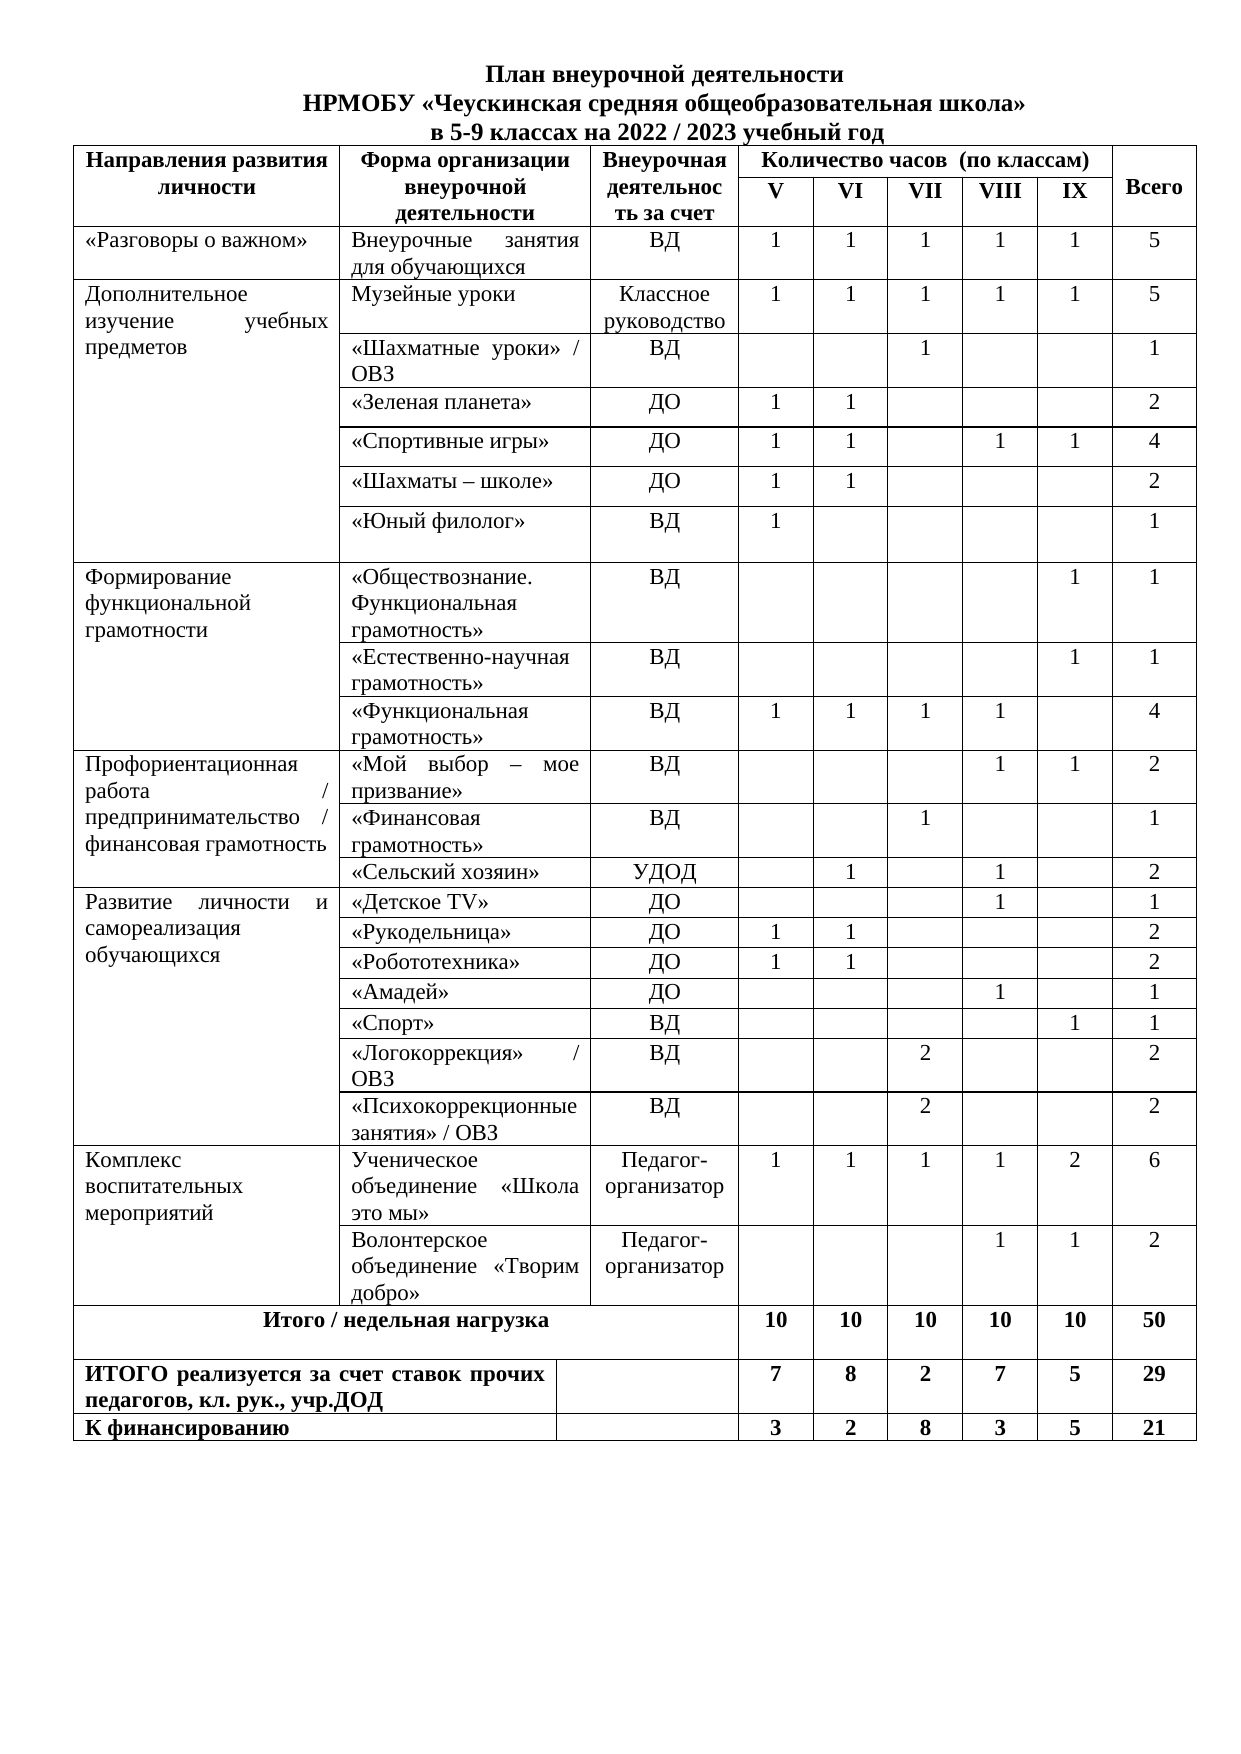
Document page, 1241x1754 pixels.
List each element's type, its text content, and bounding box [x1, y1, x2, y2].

table_cell «Мой выбор – мое призвание» [340, 751, 590, 803]
table_cell 2 [1113, 948, 1196, 977]
table_cell 1 [1113, 643, 1196, 696]
table_cell 1 [814, 1146, 887, 1225]
table_cell 10 [1038, 1306, 1112, 1359]
table_cell [739, 979, 813, 1007]
table_cell 1 [963, 280, 1037, 333]
table_cell «Спорт» [340, 1009, 590, 1038]
table_cell 1 [1113, 804, 1196, 857]
table_cell [963, 467, 1037, 506]
table_cell 2 [1113, 1226, 1196, 1305]
table_cell [1038, 507, 1112, 562]
table_cell 2 [1038, 1146, 1112, 1225]
table_cell «Шахматы – школе» [340, 467, 590, 506]
table_cell ДО [591, 979, 738, 1007]
table_cell ВД [591, 227, 738, 279]
table_cell ВД [591, 804, 738, 857]
table_cell 2 [888, 1360, 962, 1413]
table_cell [739, 334, 813, 387]
table_cell 1 [963, 1146, 1037, 1225]
table_cell 1 [814, 467, 887, 506]
table_cell [1038, 388, 1112, 426]
table_cell 7 [963, 1360, 1037, 1413]
table_cell 1 [1038, 643, 1112, 696]
table_cell [739, 858, 813, 887]
table_cell 1 [814, 227, 887, 279]
table_cell [1038, 1093, 1112, 1145]
table_cell 1 [814, 388, 887, 426]
table_cell 1 [1113, 1009, 1196, 1038]
table_cell «Амадей» [340, 979, 590, 1007]
table_cell 1 [1038, 1009, 1112, 1038]
table_cell Классное руководство [591, 280, 738, 333]
table_cell 5 [1113, 280, 1196, 333]
table_cell [814, 563, 887, 642]
table_cell 1 [1113, 979, 1196, 1007]
table_cell [888, 388, 962, 426]
table_cell «Зеленая планета» [340, 388, 590, 426]
table_cell «Логокоррекция» / ОВЗ [340, 1039, 590, 1091]
table_cell 1 [739, 227, 813, 279]
table_cell Итого / недельная нагрузка [74, 1306, 738, 1359]
table_cell 8 [888, 1414, 962, 1440]
table_cell ДО [591, 388, 738, 426]
table_cell Педагог-организатор [591, 1226, 738, 1305]
table_cell 1 [963, 697, 1037, 749]
table_cell ИТОГО реализуется за счет ставок прочих педагогов, кл. рук., учр.ДОД [74, 1360, 556, 1413]
table_cell [888, 507, 962, 562]
table_cell 1 [963, 858, 1037, 887]
table_cell [963, 918, 1037, 947]
table_cell VIII [963, 178, 1037, 226]
table_cell [888, 888, 962, 917]
table_cell 1 [814, 280, 887, 333]
table_cell ДО [591, 467, 738, 506]
table_cell 1 [963, 751, 1037, 803]
table_cell [814, 1039, 887, 1091]
table_cell [1038, 918, 1112, 947]
table_cell [814, 1009, 887, 1038]
table_cell ДО [591, 918, 738, 947]
table_cell «Сельский хозяин» [340, 858, 590, 887]
table_cell «Спортивные игры» [340, 428, 590, 466]
table_cell [888, 563, 962, 642]
table_cell [963, 1009, 1037, 1038]
table_cell «Юный филолог» [340, 507, 590, 562]
table_cell Внеурочные занятия для обучающихся [340, 227, 590, 279]
table_cell [739, 643, 813, 696]
table_header Направления развития личности [74, 146, 339, 226]
table_cell ДО [591, 948, 738, 977]
table_cell 4 [1113, 428, 1196, 466]
table_cell 1 [1113, 888, 1196, 917]
table_cell 10 [739, 1306, 813, 1359]
table_cell [963, 334, 1037, 387]
table_cell VI [814, 178, 887, 226]
table_cell ВД [591, 643, 738, 696]
table_cell 1 [739, 1146, 813, 1225]
table_cell 5 [1038, 1414, 1112, 1440]
table_cell ВД [591, 1009, 738, 1038]
table_cell 2 [1113, 858, 1196, 887]
table_cell 7 [739, 1360, 813, 1413]
table_cell [739, 563, 813, 642]
table_cell 1 [963, 1226, 1037, 1305]
table_cell 1 [739, 697, 813, 749]
table_cell [888, 948, 962, 977]
table_cell «Детское TV» [340, 888, 590, 917]
table_cell 1 [888, 1146, 962, 1225]
table_cell [888, 751, 962, 803]
table_cell [1038, 1039, 1112, 1091]
table_cell 1 [1038, 227, 1112, 279]
table_cell [1038, 467, 1112, 506]
table_cell 10 [814, 1306, 887, 1359]
table_cell Формирование функциональной грамотности [74, 563, 339, 749]
table_cell Педагог-организатор [591, 1146, 738, 1225]
table_cell 1 [739, 280, 813, 333]
table_cell ВД [591, 1039, 738, 1091]
table_cell 2 [814, 1414, 887, 1440]
table_cell 2 [1113, 467, 1196, 506]
table_cell [1038, 804, 1112, 857]
table_cell [814, 334, 887, 387]
table_cell ВД [591, 507, 738, 562]
table_cell «Функциональная грамотность» [340, 697, 590, 749]
table_cell [888, 1009, 962, 1038]
table_cell 1 [739, 948, 813, 977]
table_cell 3 [739, 1414, 813, 1440]
table_cell ВД [591, 563, 738, 642]
table_cell 1 [814, 858, 887, 887]
table_cell [963, 643, 1037, 696]
table_cell 1 [963, 428, 1037, 466]
table_cell 1 [888, 280, 962, 333]
table_cell 29 [1113, 1360, 1196, 1413]
table_cell К финансированию [74, 1414, 556, 1440]
table_cell [557, 1414, 738, 1440]
table_cell [888, 643, 962, 696]
table_cell «Психокоррекционные занятия» / ОВЗ [340, 1093, 590, 1145]
table_cell [814, 804, 887, 857]
table_cell 2 [888, 1039, 962, 1091]
table_cell Развитие личности и самореализация обучающихся [74, 888, 339, 1145]
table_cell [963, 948, 1037, 977]
table_header Всего [1113, 146, 1196, 226]
table_cell [888, 918, 962, 947]
table_cell ДО [591, 428, 738, 466]
table_cell «Шахматные уроки» / ОВЗ [340, 334, 590, 387]
table_cell 1 [963, 227, 1037, 279]
table_cell 5 [1113, 227, 1196, 279]
table_cell Комплекс воспитательных мероприятий [74, 1146, 339, 1305]
table_cell 1 [739, 388, 813, 426]
text НРМОБУ «Чеускинская средняя общеобразовательная школа» [177, 88, 1152, 117]
table_cell Музейные уроки [340, 280, 590, 333]
table_cell [739, 751, 813, 803]
table_cell 1 [1113, 334, 1196, 387]
table_cell 2 [1113, 388, 1196, 426]
table_cell ДО [591, 888, 738, 917]
table_cell [1038, 334, 1112, 387]
table_cell [1038, 948, 1112, 977]
table_cell 21 [1113, 1414, 1196, 1440]
table_cell 1 [814, 428, 887, 466]
table_cell 2 [1113, 751, 1196, 803]
table_cell [739, 804, 813, 857]
table_cell 6 [1113, 1146, 1196, 1225]
table_cell [814, 643, 887, 696]
table_cell [739, 1039, 813, 1091]
table_cell IX [1038, 178, 1112, 226]
text План внеурочной деятельности [177, 59, 1152, 88]
table_cell [963, 804, 1037, 857]
table_cell 10 [963, 1306, 1037, 1359]
table_cell 3 [963, 1414, 1037, 1440]
table_cell [814, 1093, 887, 1145]
table_cell 1 [814, 918, 887, 947]
table_cell 1 [963, 888, 1037, 917]
table_cell 4 [1113, 697, 1196, 749]
table_cell [888, 979, 962, 1007]
table_cell [814, 507, 887, 562]
table_cell 1 [739, 507, 813, 562]
table_cell «Разговоры о важном» [74, 227, 339, 279]
table_cell «Робототехника» [340, 948, 590, 977]
table_cell 2 [1113, 918, 1196, 947]
table_cell 1 [1038, 563, 1112, 642]
table_cell 1 [1113, 507, 1196, 562]
table_cell ВД [591, 697, 738, 749]
table_cell 1 [888, 697, 962, 749]
table_cell «Рукодельница» [340, 918, 590, 947]
table_cell [888, 1226, 962, 1305]
table_cell 2 [888, 1093, 962, 1145]
table_cell 1 [1038, 751, 1112, 803]
table_cell ВД [591, 751, 738, 803]
table_cell 8 [814, 1360, 887, 1413]
table_cell ВД [591, 1093, 738, 1145]
text в 5-9 классах на 2022 / 2023 учебный год [162, 117, 1152, 145]
table_cell [1038, 888, 1112, 917]
table_cell «Обществознание. Функциональная грамотность» [340, 563, 590, 642]
table_cell [739, 1226, 813, 1305]
table_cell 1 [888, 334, 962, 387]
table_cell Дополнительное изучение учебных предметов [74, 280, 339, 562]
table_cell [963, 1093, 1037, 1145]
table_cell УДОД [591, 858, 738, 887]
table_cell 1 [963, 979, 1037, 1007]
table_cell 2 [1113, 1093, 1196, 1145]
table_cell [888, 428, 962, 466]
table_header Форма организации внеурочной деятельности [340, 146, 590, 226]
table_cell 1 [888, 227, 962, 279]
table_cell 1 [814, 948, 887, 977]
table_cell [739, 1009, 813, 1038]
table_cell [557, 1360, 738, 1413]
table_cell 2 [1113, 1039, 1196, 1091]
table_cell «Финансовая грамотность» [340, 804, 590, 857]
table_cell [888, 858, 962, 887]
table_cell 1 [888, 804, 962, 857]
table_cell [814, 979, 887, 1007]
table_cell [814, 751, 887, 803]
table_cell 1 [1038, 428, 1112, 466]
table_cell [963, 388, 1037, 426]
table_cell 1 [814, 697, 887, 749]
table_cell 1 [1038, 280, 1112, 333]
table_cell [963, 1039, 1037, 1091]
table_cell ВД [591, 334, 738, 387]
table_cell 1 [739, 428, 813, 466]
table_cell [888, 467, 962, 506]
table_cell Волонтерское объединение «Творим добро» [340, 1226, 590, 1305]
table_cell 1 [1038, 1226, 1112, 1305]
table_cell [739, 1093, 813, 1145]
table_cell [1038, 697, 1112, 749]
table_cell [963, 563, 1037, 642]
table_cell VII [888, 178, 962, 226]
table_header Внеурочная деятельность за счет [591, 146, 738, 226]
table_cell V [739, 178, 813, 226]
table_cell 1 [739, 918, 813, 947]
table_cell [1038, 858, 1112, 887]
table_cell [963, 507, 1037, 562]
table_cell 50 [1113, 1306, 1196, 1359]
table_cell «Естественно-научная грамотность» [340, 643, 590, 696]
table_cell 10 [888, 1306, 962, 1359]
table_cell [1038, 979, 1112, 1007]
table_cell [739, 888, 813, 917]
table_cell 1 [1113, 563, 1196, 642]
table_cell 1 [739, 467, 813, 506]
table_header Количество часов (по классам) [739, 146, 1112, 177]
table_cell [814, 1226, 887, 1305]
table_cell Ученическое объединение «Школа это мы» [340, 1146, 590, 1225]
table_cell [814, 888, 887, 917]
table_cell 5 [1038, 1360, 1112, 1413]
table_cell Профориентационная работа / предпринимательство / финансовая грамотность [74, 751, 339, 887]
